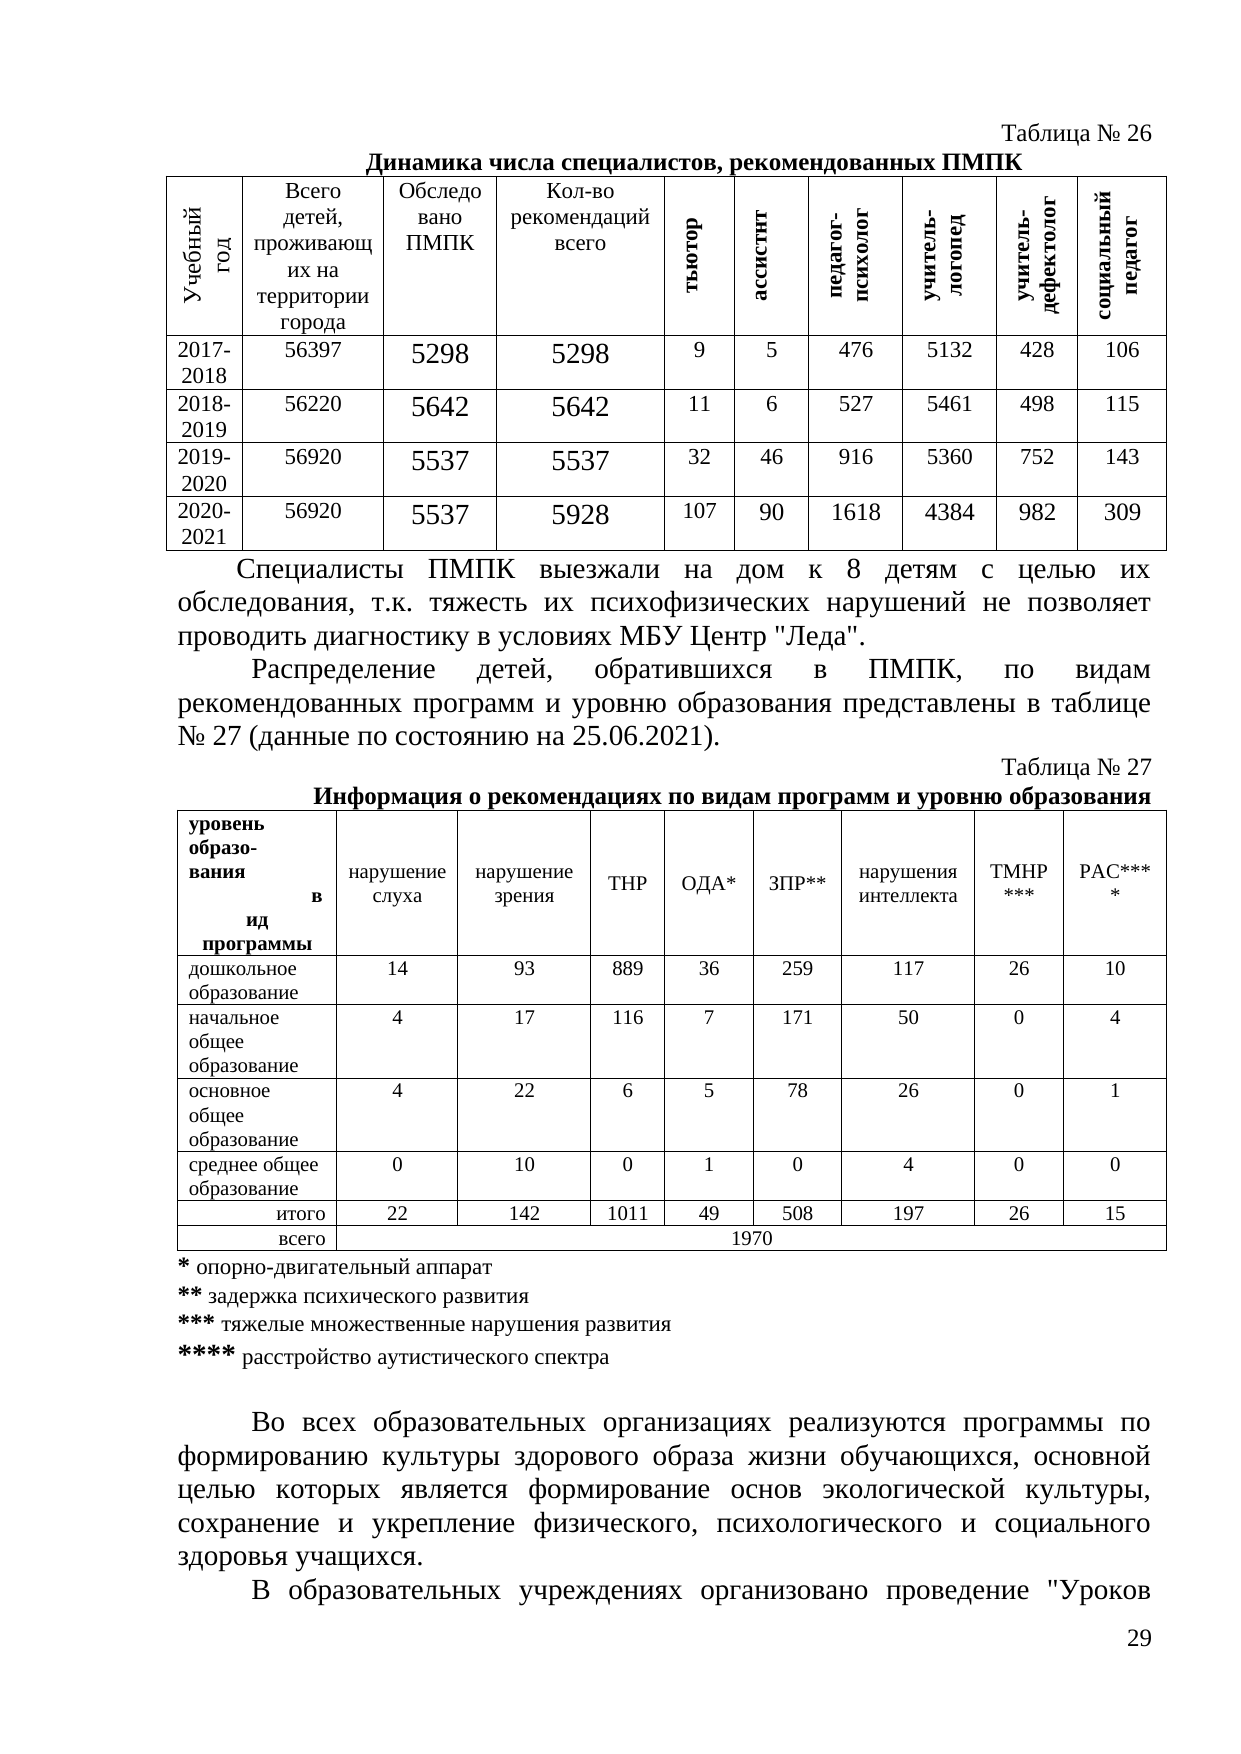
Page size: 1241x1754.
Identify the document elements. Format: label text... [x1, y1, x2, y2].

table_cell 5537 [497, 443, 664, 496]
table_cell 2019-2020 [167, 443, 242, 496]
table_cell 26 [975, 956, 1063, 1004]
table_cell 498 [997, 390, 1077, 442]
table_cell среднее общее образование [178, 1152, 336, 1200]
table_cell 93 [458, 956, 590, 1004]
text Во всех образовательных организациях реализуются программы по формированию культуры здорового образа жизни обучающихся, основной целью которых является формирование основ экологической культуры, сохранение и укрепление физического, психологического и социального здоровья учащихся. [177, 1404, 1152, 1572]
table_cell 106 [1078, 336, 1166, 388]
text **** расстройство аутистического спектра [177, 1337, 1152, 1371]
table_cell 4 [337, 1079, 457, 1151]
table_cell 36 [665, 956, 753, 1004]
table_cell 56920 [243, 497, 383, 550]
text Специалисты ПМПК выезжали на дом к 8 детям с целью их обследования, т.к. тяжесть их психофизических нарушений не позволяет проводить диагностику в условиях МБУ Центр "Леда". [177, 551, 1152, 651]
table_cell 197 [842, 1201, 974, 1225]
table_header учитель-логопед [903, 177, 996, 335]
text ** задержка психического развития [177, 1280, 1152, 1308]
table_cell 78 [754, 1079, 841, 1151]
table_cell 10 [1064, 956, 1166, 1004]
text *** тяжелые множественные нарушения развития [177, 1308, 1152, 1337]
table_cell 32 [665, 443, 734, 496]
table_cell 17 [458, 1005, 590, 1077]
table_cell 14 [337, 956, 457, 1004]
table_cell 0 [975, 1152, 1063, 1200]
table_cell 476 [809, 336, 902, 388]
table_cell 5461 [903, 390, 996, 442]
table_cell 0 [975, 1079, 1063, 1151]
table_cell 5537 [384, 497, 496, 550]
table_header Обследовано ПМПК [384, 177, 496, 335]
table_cell 508 [754, 1201, 841, 1225]
table_cell 916 [809, 443, 902, 496]
table_cell 50 [842, 1005, 974, 1077]
table_cell 1 [665, 1152, 753, 1200]
table_cell 4 [337, 1005, 457, 1077]
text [177, 1572, 1152, 1606]
table_cell 4384 [903, 497, 996, 550]
table_cell 22 [458, 1079, 590, 1151]
table_cell 4 [842, 1152, 974, 1200]
table_cell 5132 [903, 336, 996, 388]
table_cell 56397 [243, 336, 383, 388]
table_cell дошкольное образование [178, 956, 336, 1004]
table_cell 982 [997, 497, 1077, 550]
table_header педагог-психолог [809, 177, 902, 335]
table_cell 9 [665, 336, 734, 388]
table_cell 107 [665, 497, 734, 550]
table_cell 5298 [497, 336, 664, 388]
text Динамика числа специалистов, рекомендованных ПМПК [177, 147, 1152, 176]
table_cell 11 [665, 390, 734, 442]
table_header учитель-дефектолог [997, 177, 1077, 335]
table_header Кол-во рекомендаций всего [497, 177, 664, 335]
text Таблица № 27 [266, 752, 1152, 781]
table_cell 171 [754, 1005, 841, 1077]
table_cell 2020-2021 [167, 497, 242, 550]
table_cell 6 [735, 390, 808, 442]
table_cell 5360 [903, 443, 996, 496]
table_header нарушение слуха [337, 811, 457, 955]
table_cell 428 [997, 336, 1077, 388]
table_header нарушение зрения [458, 811, 590, 955]
table_cell 115 [1078, 390, 1166, 442]
table_cell 5642 [497, 390, 664, 442]
table_cell 527 [809, 390, 902, 442]
table_cell 1618 [809, 497, 902, 550]
table_cell 0 [975, 1005, 1063, 1077]
table_cell итого [178, 1201, 336, 1225]
table_cell 10 [458, 1152, 590, 1200]
table_cell 5 [665, 1079, 753, 1151]
table_cell 142 [458, 1201, 590, 1225]
text Распределение детей, обратившихся в ПМПК, по видам рекомендованных программ и уровню образования представлены в таблице № 27 (данные по состоянию на 25.06.2021). [177, 651, 1152, 752]
table_header социальный педагог [1078, 177, 1166, 335]
table_cell 4 [1064, 1005, 1166, 1077]
table_header ТНР [591, 811, 664, 955]
table_cell 259 [754, 956, 841, 1004]
table_cell 117 [842, 956, 974, 1004]
table_cell 752 [997, 443, 1077, 496]
table_cell 6 [591, 1079, 664, 1151]
table_cell 1011 [591, 1201, 664, 1225]
table_cell 309 [1078, 497, 1166, 550]
table_header нарушения интеллекта [842, 811, 974, 955]
table_cell 1 [1064, 1079, 1166, 1151]
text Таблица № 26 [177, 118, 1152, 147]
table_cell 0 [754, 1152, 841, 1200]
table_cell 0 [591, 1152, 664, 1200]
table_cell 46 [735, 443, 808, 496]
table_cell 2017-2018 [167, 336, 242, 388]
table_cell основное общее образование [178, 1079, 336, 1151]
table_cell 22 [337, 1201, 457, 1225]
table_cell 7 [665, 1005, 753, 1077]
table_cell начальное общее образование [178, 1005, 336, 1077]
table_header ТМНР*** [975, 811, 1063, 955]
table_header тьютор [665, 177, 734, 335]
table_cell 5537 [384, 443, 496, 496]
table_cell 49 [665, 1201, 753, 1225]
table_cell 5 [735, 336, 808, 388]
table_header РАС**** [1064, 811, 1166, 955]
table_cell 56220 [243, 390, 383, 442]
table_cell 56920 [243, 443, 383, 496]
table_cell 143 [1078, 443, 1166, 496]
text Информация о рекомендациях по видам программ и уровню образования [266, 781, 1152, 809]
table_cell 0 [337, 1152, 457, 1200]
text * опорно-двигательный аппарат [177, 1251, 1152, 1280]
table_cell 5642 [384, 390, 496, 442]
table_header ОДА* [665, 811, 753, 955]
table_cell 2018-2019 [167, 390, 242, 442]
table_cell 26 [842, 1079, 974, 1151]
table_cell 26 [975, 1201, 1063, 1225]
table_header Учебный год [167, 177, 242, 335]
table_cell 5298 [384, 336, 496, 388]
table_cell 116 [591, 1005, 664, 1077]
table_cell 1970 [337, 1226, 1166, 1250]
table_cell 90 [735, 497, 808, 550]
table_header ЗПР** [754, 811, 841, 955]
table_header уровень образо- вания вид программы [178, 811, 336, 955]
table_cell 15 [1064, 1201, 1166, 1225]
table_header Всего детей, проживающих на территории города [243, 177, 383, 335]
table_cell 0 [1064, 1152, 1166, 1200]
table_cell 5928 [497, 497, 664, 550]
table_cell всего [178, 1226, 336, 1250]
table_cell 889 [591, 956, 664, 1004]
table_header ассистнт [735, 177, 808, 335]
